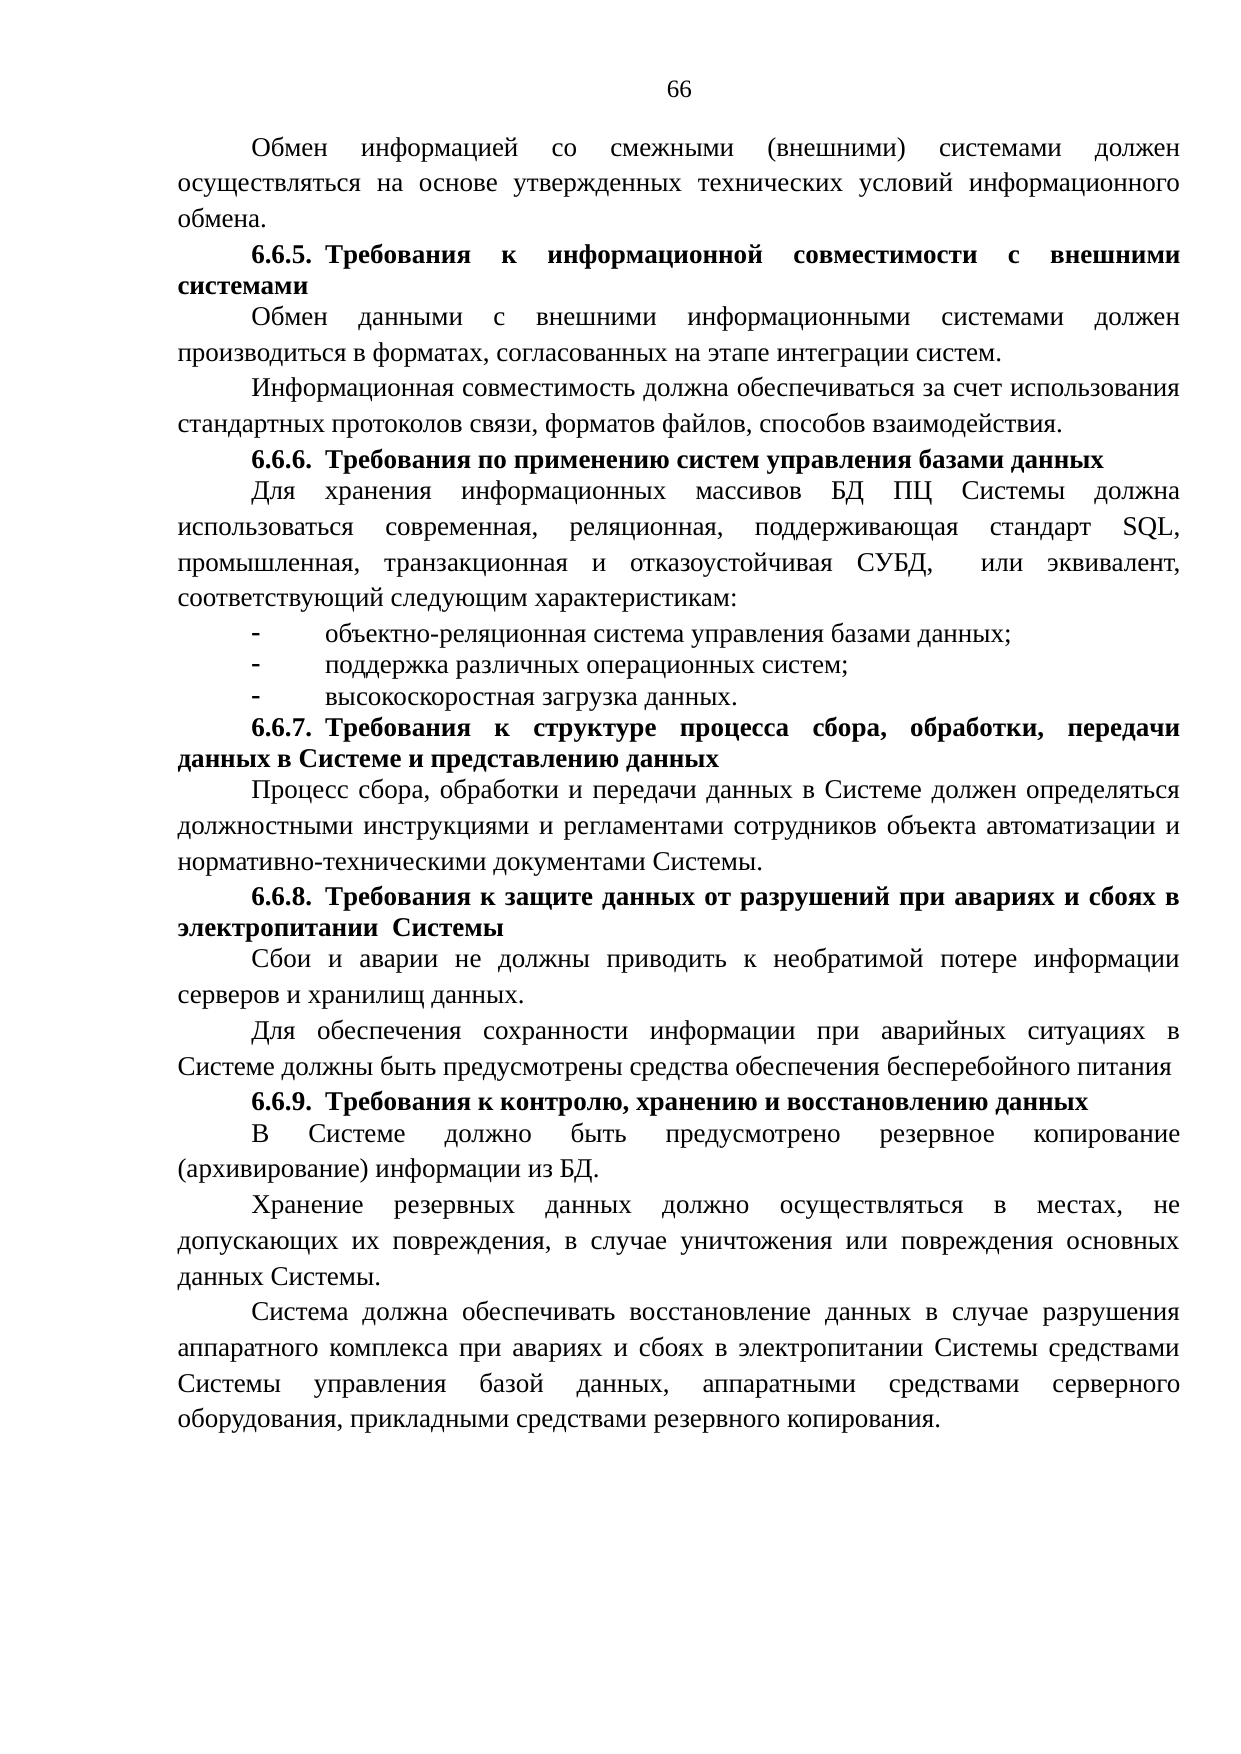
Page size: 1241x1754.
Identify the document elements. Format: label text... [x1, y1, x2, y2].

text В Системе должно быть предусмотрено резервное копирование (архивирование) информации из БД. [177, 1117, 1181, 1183]
list объектно-реляционная система управления базами данных; [177, 617, 1181, 648]
text Система должна обеспечивать восстановление данных в случае разрушения аппаратного комплекса при авариях и сбоях в электропитании Системы средствами Системы управления базой данных, аппаратными средствами серверного оборудования, прикладными средствами резервного копирования. [177, 1295, 1181, 1434]
text Процесс сбора, обработки и передачи данных в Системе должен определяться должностными инструкциями и регламентами сотрудников объекта автоматизации и нормативно-техническими документами Системы. [177, 773, 1181, 876]
list Требования по применению систем управления базами данных [177, 443, 1181, 474]
text Сбои и аварии не должны приводить к необратимой потере информации серверов и хранилищ данных. [177, 943, 1181, 1009]
list Требования к контролю, хранению и восстановлению данных [177, 1086, 1181, 1117]
list Требования к информационной совместимости с внешними системами [177, 238, 1181, 300]
list высокоскоростная загрузка данных. [177, 679, 1181, 711]
text Обмен информацией со смежными (внешними) системами должен осуществляться на основе утвержденных технических условий информационного обмена. [177, 131, 1181, 233]
list Требования к структуре процесса сбора, обработки, передачи данных в Системе и представлению данных [177, 711, 1181, 773]
list поддержка различных операционных систем; [177, 648, 1181, 679]
list Требования к защите данных от разрушений при авариях и сбоях в электропитании Системы [177, 880, 1181, 943]
text Хранение резервных данных должно осуществляться в местах, не допускающих их повреждения, в случае уничтожения или повреждения основных данных Системы. [177, 1188, 1181, 1291]
text Для хранения информационных массивов БД ПЦ Системы должна использоваться современная, реляционная, поддерживающая стандарт SQL, промышленная, транзакционная и отказоустойчивая СУБД, или эквивалент, соответствующий следующим характеристикам: [177, 474, 1181, 612]
text Информационная совместимость должна обеспечиваться за счет использования стандартных протоколов связи, форматов файлов, способов взаимодействия. [177, 372, 1181, 438]
text Обмен данными с внешними информационными системами должен производиться в форматах, согласованных на этапе интеграции систем. [177, 300, 1181, 367]
text Для обеспечения сохранности информации при аварийных ситуациях в Системе должны быть предусмотрены средства обеспечения бесперебойного питания [177, 1014, 1181, 1081]
